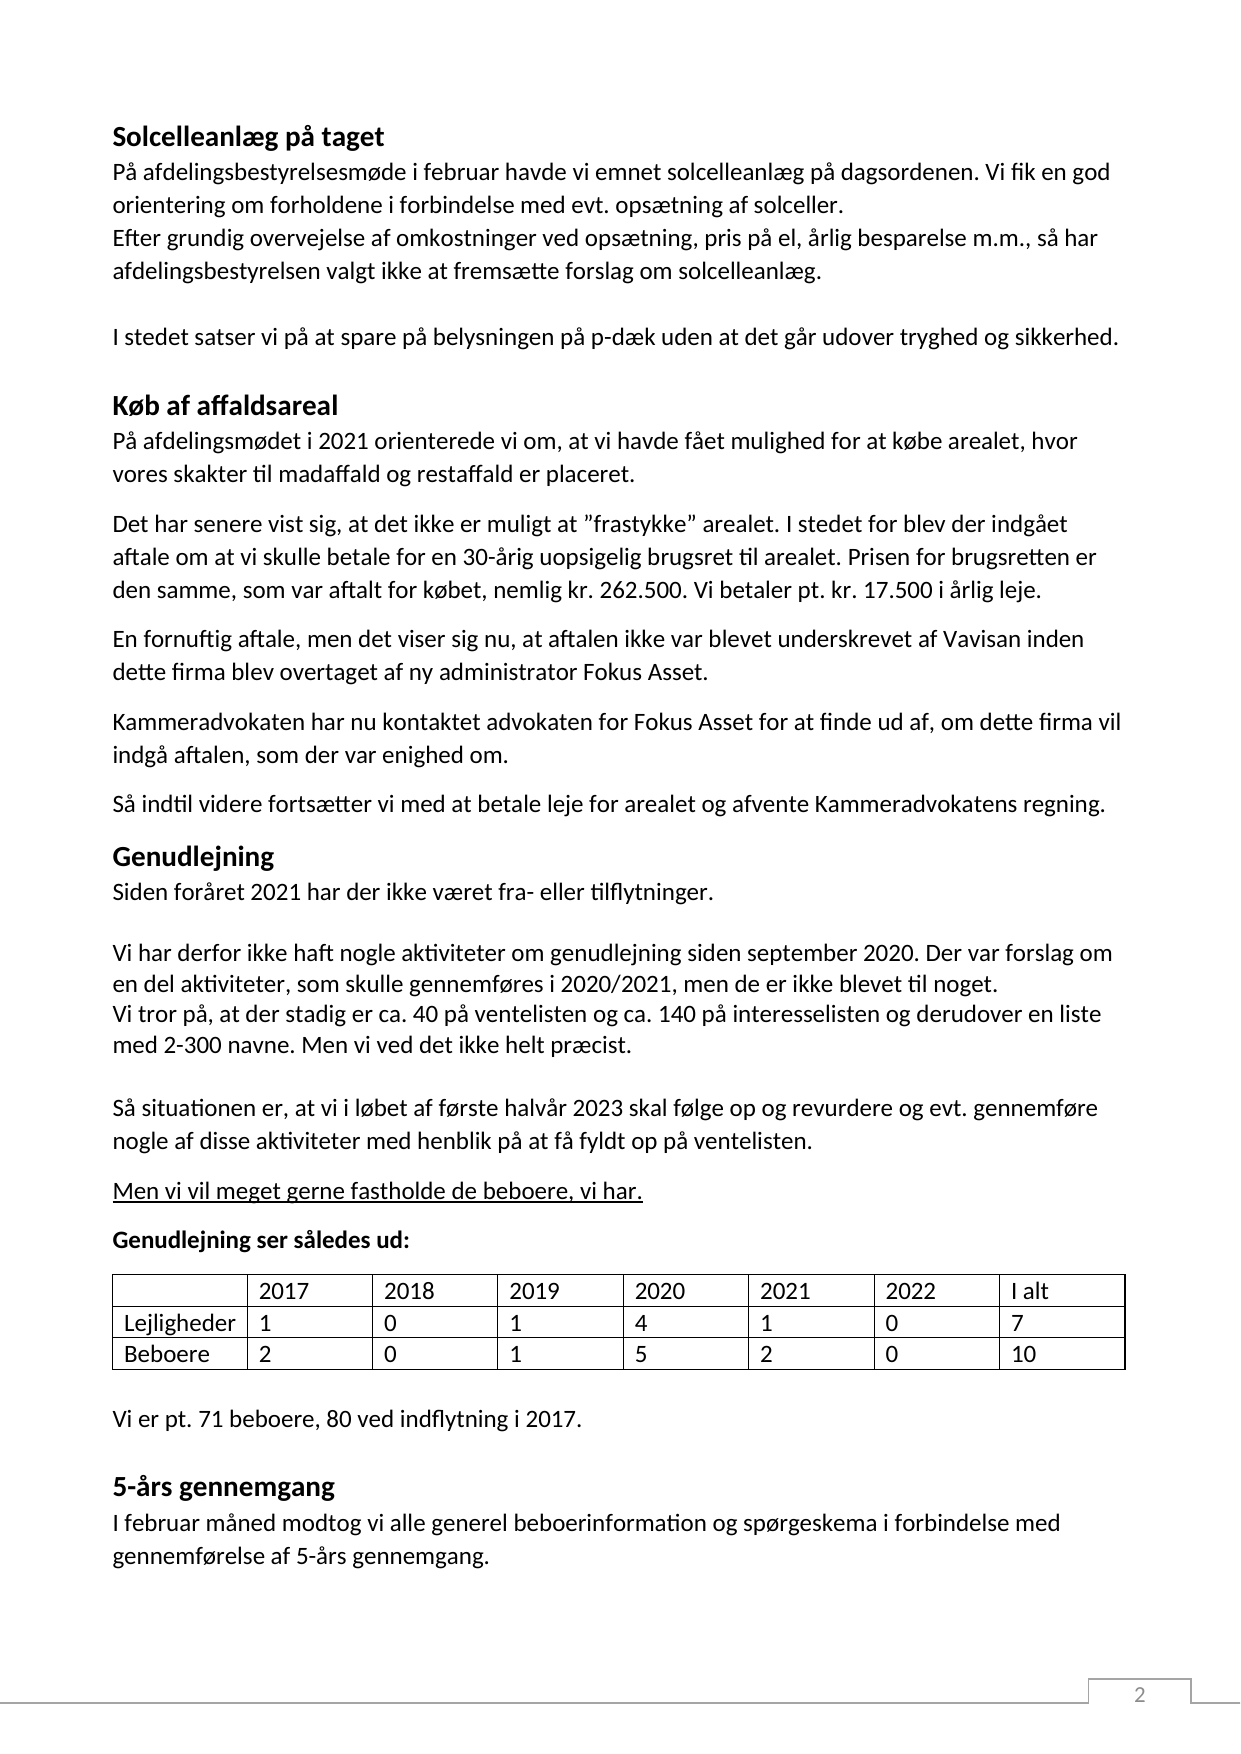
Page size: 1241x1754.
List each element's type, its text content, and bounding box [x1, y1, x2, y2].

table_cell 0 [875, 1307, 999, 1337]
table_cell 0 [373, 1338, 497, 1369]
table_cell 1 [749, 1307, 874, 1337]
table_header 2022 [875, 1275, 999, 1306]
text Så indtil videre fortsætter vi med at betale leje for arealet og afvente Kammeradvokatens regning. [112, 788, 1128, 819]
table_header 2019 [498, 1275, 623, 1306]
table_cell 2 [248, 1338, 372, 1369]
table_header 2020 [624, 1275, 748, 1306]
text Genudlejning ser således ud: [112, 1224, 1128, 1255]
table_header 2021 [749, 1275, 874, 1306]
text Genudlejning [112, 838, 1128, 873]
text Vi tror på, at der stadig er ca. 40 på ventelisten og ca. 140 på interesselisten og derudover en liste med 2-300 navne. Men vi ved det ikke helt præcist. [112, 998, 1128, 1059]
text På afdelingsbestyrelsesmøde i februar havde vi emnet solcelleanlæg på dagsordenen. Vi fik en god orientering om forholdene i forbindelse med evt. opsætning af solceller. [112, 157, 1128, 220]
text Kammeradvokaten har nu kontaktet advokaten for Fokus Asset for at finde ud af, om dette firma vil indgå aftalen, som der var enighed om. [112, 706, 1128, 769]
text Køb af affaldsareal [112, 387, 1128, 423]
text Siden foråret 2021 har der ikke været fra- eller tilflytninger. [112, 876, 1128, 907]
text Så situationen er, at vi i løbet af første halvår 2023 skal følge op og revurdere og evt. gennemføre nogle af disse aktiviteter med henblik på at få fyldt op på ventelisten. [112, 1092, 1128, 1156]
table_cell 1 [248, 1307, 372, 1337]
table_header 2017 [248, 1275, 372, 1306]
text Det har senere vist sig, at det ikke er muligt at ”frastykke” arealet. I stedet for blev der indgået aftale om at vi skulle betale for en 30-årig uopsigelig brugsret til arealet. Prisen for brugsretten er den samme, som var aftalt for købet, nemlig kr. 262.500. Vi betaler pt. kr. 17.500 i årlig leje. [112, 508, 1128, 604]
text Vi har derfor ikke haft nogle aktiviteter om genudlejning siden september 2020. Der var forslag om en del aktiviteter, som skulle gennemføres i 2020/2021, men de er ikke blevet til noget. [112, 937, 1128, 998]
table_cell 10 [1000, 1338, 1124, 1369]
table_cell Lejligheder [113, 1307, 247, 1337]
table_cell 0 [373, 1307, 497, 1337]
text Vi er pt. 71 beboere, 80 ved indflytning i 2017. [112, 1403, 1128, 1433]
text I februar måned modtog vi alle generel beboerinformation og spørgeskema i forbindelse med gennemførelse af 5-års gennemgang. [112, 1507, 1128, 1570]
table_cell Beboere [113, 1338, 247, 1369]
table_cell 7 [1000, 1307, 1124, 1337]
table_header I alt [1000, 1275, 1124, 1306]
table_cell 0 [875, 1338, 999, 1369]
text 5-års gennemgang [112, 1468, 1128, 1504]
table_cell 4 [624, 1307, 748, 1337]
table_header [113, 1275, 247, 1306]
table_cell 2 [749, 1338, 874, 1369]
text Efter grundig overvejelse af omkostninger ved opsætning, pris på el, årlig besparelse m.m., så har afdelingsbestyrelsen valgt ikke at fremsætte forslag om solcelleanlæg. [112, 222, 1128, 286]
table_cell 1 [498, 1338, 623, 1369]
table_cell 1 [498, 1307, 623, 1337]
table_header 2018 [373, 1275, 497, 1306]
text I stedet satser vi på at spare på belysningen på p-dæk uden at det går udover tryghed og sikkerhed. [112, 321, 1128, 352]
text Solcelleanlæg på taget [112, 118, 1128, 154]
text På afdelingsmødet i 2021 orienterede vi om, at vi havde fået mulighed for at købe arealet, hvor vores skakter til madaffald og restaffald er placeret. [112, 425, 1128, 489]
text Men vi vil meget gerne fastholde de beboere, vi har. [112, 1175, 1128, 1205]
table_cell 5 [624, 1338, 748, 1369]
text En fornuftig aftale, men det viser sig nu, at aftalen ikke var blevet underskrevet af Vavisan inden dette firma blev overtaget af ny administrator Fokus Asset. [112, 623, 1128, 687]
